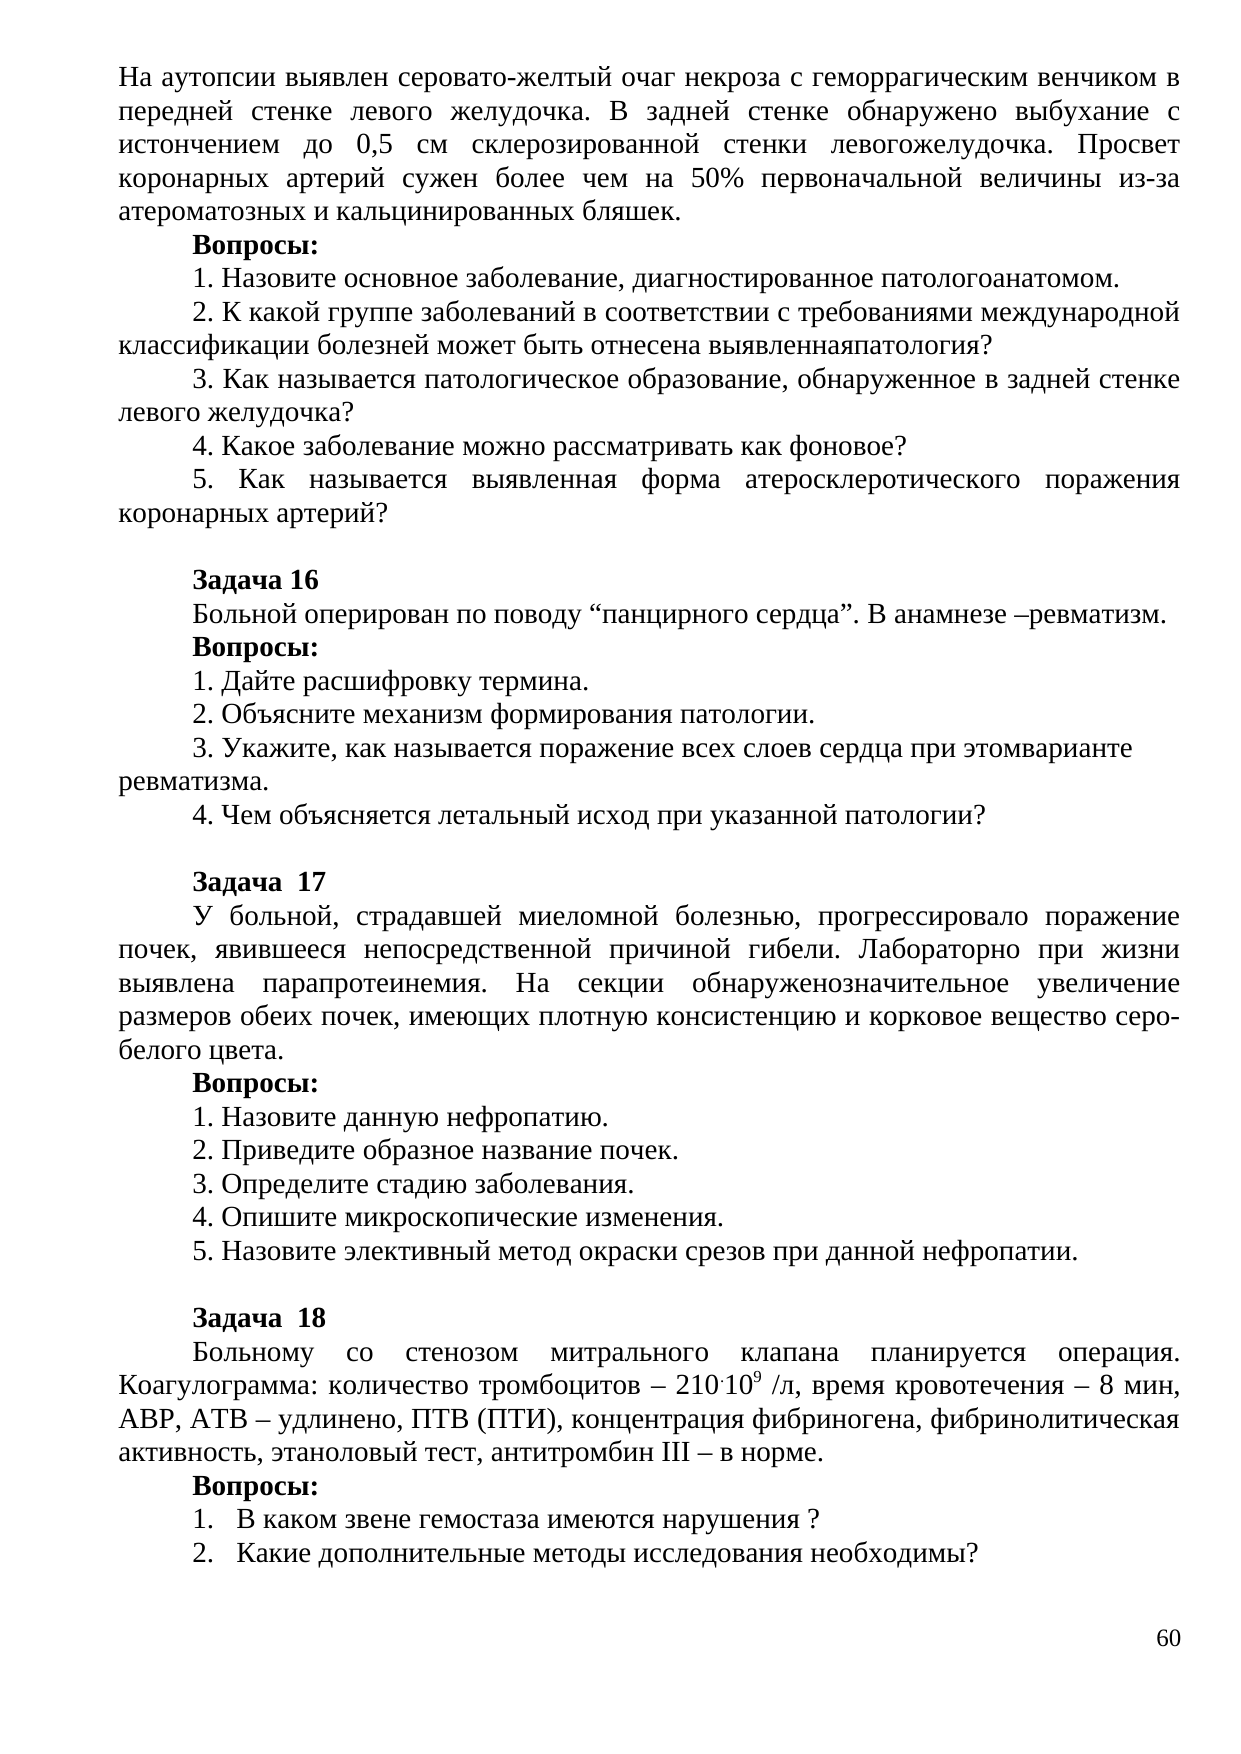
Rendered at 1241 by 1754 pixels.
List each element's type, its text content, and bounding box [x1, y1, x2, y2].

text 2. К какой группе заболеваний в соответствии с требованиями международной классификации болезней может быть отнесена выявленнаяпатология? [118, 294, 1181, 361]
text 1. Дайте расшифровку термина. [118, 663, 1181, 696]
text 2. Объясните механизм формирования патологии. [118, 696, 1181, 730]
text 1. Назовите основное заболевание, диагностированное патологоанатомом. [118, 260, 1181, 294]
text 5. Назовите элективный метод окраски срезов при данной нефропатии. [118, 1233, 1181, 1267]
text Больному со стенозом митрального клапана планируется операция. Коагулограмма: количество тромбоцитов – 210.109 /л, время кровотечения – 8 мин, АВР, АТВ – удлинено, ПТВ (ПТИ), концентрация фибриногена, фибринолитическая активность, этаноловый тест, антитромбин III – в норме. [118, 1334, 1181, 1468]
text Задача 17 [118, 864, 1181, 898]
text Задача 18 [118, 1300, 1181, 1334]
text Задача 16 [118, 562, 1181, 596]
text Вопросы: [118, 1065, 1181, 1099]
text Вопросы: [118, 1468, 1181, 1501]
list Какие дополнительные методы исследования необходимы? [118, 1535, 1181, 1568]
text 2. Приведите образное название почек. [118, 1132, 1181, 1166]
text 4. Какое заболевание можно рассматривать как фоновое? [118, 428, 1181, 462]
text 3. Укажите, как называется поражение всех слоев сердца при этомварианте ревматизма. [118, 730, 1181, 797]
text Вопросы: [118, 227, 1181, 260]
text 3. Определите стадию заболевания. [118, 1166, 1181, 1199]
text 5. Как называется выявленная форма атеросклеротического поражения коронарных артерий? [118, 462, 1181, 529]
text 4. Чем объясняется летальный исход при указанной патологии? [118, 797, 1181, 831]
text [118, 59, 1181, 227]
text 3. Как называется патологическое образование, обнаруженное в задней стенке левого желудочка? [118, 361, 1181, 428]
list В каком звене гемостаза имеются нарушения ? [118, 1501, 1181, 1535]
text 4. Опишите микроскопические изменения. [118, 1199, 1181, 1233]
text Вопросы: [118, 629, 1181, 663]
text 1. Назовите данную нефропатию. [118, 1099, 1181, 1132]
text У больной, страдавшей миеломной болезнью, прогрессировало поражение почек, явившееся непосредственной причиной гибели. Лабораторно при жизни выявлена парапротеинемия. На секции обнаруженозначительное увеличение размеров обеих почек, имеющих плотную консистенцию и корковое вещество серо-белого цвета. [118, 898, 1181, 1065]
text Больной оперирован по поводу “панцирного сердца”. В анамнезе –ревматизм. [118, 596, 1181, 629]
